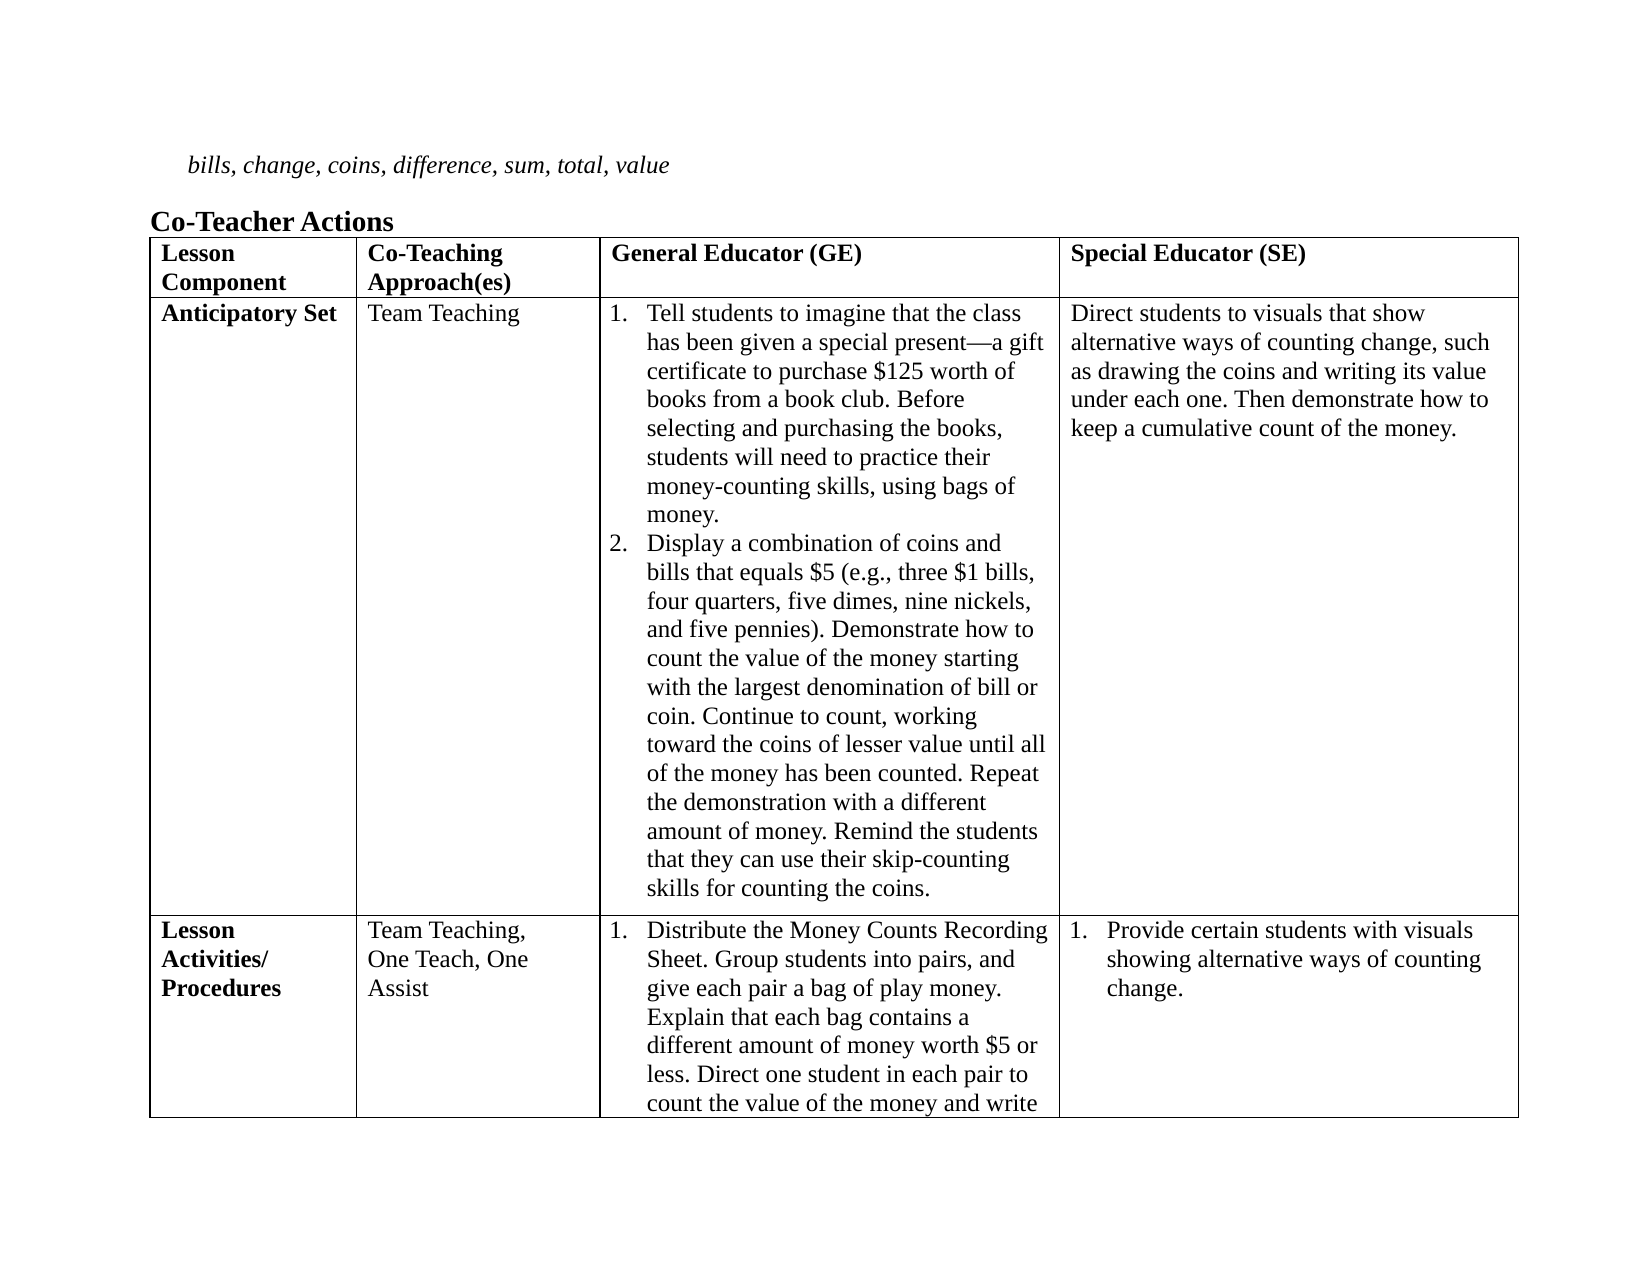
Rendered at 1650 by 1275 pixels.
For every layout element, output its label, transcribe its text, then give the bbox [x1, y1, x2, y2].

table_cell Team Teaching [357, 298, 599, 914]
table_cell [601, 916, 1059, 1117]
table_cell Tell students to imagine that the class has been given a special present—a gift certificate to purchase $125 worth of books from a book club. Before selecting and purchasing the books, students will need to practice their money-counting skills, using bags of money. Display a combination of coins and bills that equals $5 (e.g., three $1 bills, four quarters, five dimes, nine nickels, and five pennies). Demonstrate how to count the value of the money starting with the largest denomination of bill or coin. Continue to count, working toward the coins of lesser value until all of the money has been counted. Repeat the demonstration with a different amount of money. Remind the students that they can use their skip-counting skills for counting the coins. [601, 298, 1059, 914]
table_header Co-Teaching Approach(es) [357, 238, 599, 297]
text bills, change, coins, difference, sum, total, value [187, 150, 1500, 179]
table_header Lesson Component [151, 238, 356, 297]
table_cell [1060, 916, 1518, 1117]
table_header Special Educator (SE) [1060, 238, 1518, 297]
table_cell Lesson Activities/ Procedures [151, 916, 356, 1117]
table_cell Anticipatory Set [151, 298, 356, 914]
table_cell Team Teaching, One Teach, One Assist [357, 916, 599, 1117]
table_cell Direct students to visuals that show alternative ways of counting change, such as drawing the coins and writing its value under each one. Then demonstrate how to keep a cumulative count of the money. [1060, 298, 1518, 914]
subtitle Co-Teacher Actions [150, 204, 1500, 237]
table_header General Educator (GE) [601, 238, 1059, 297]
